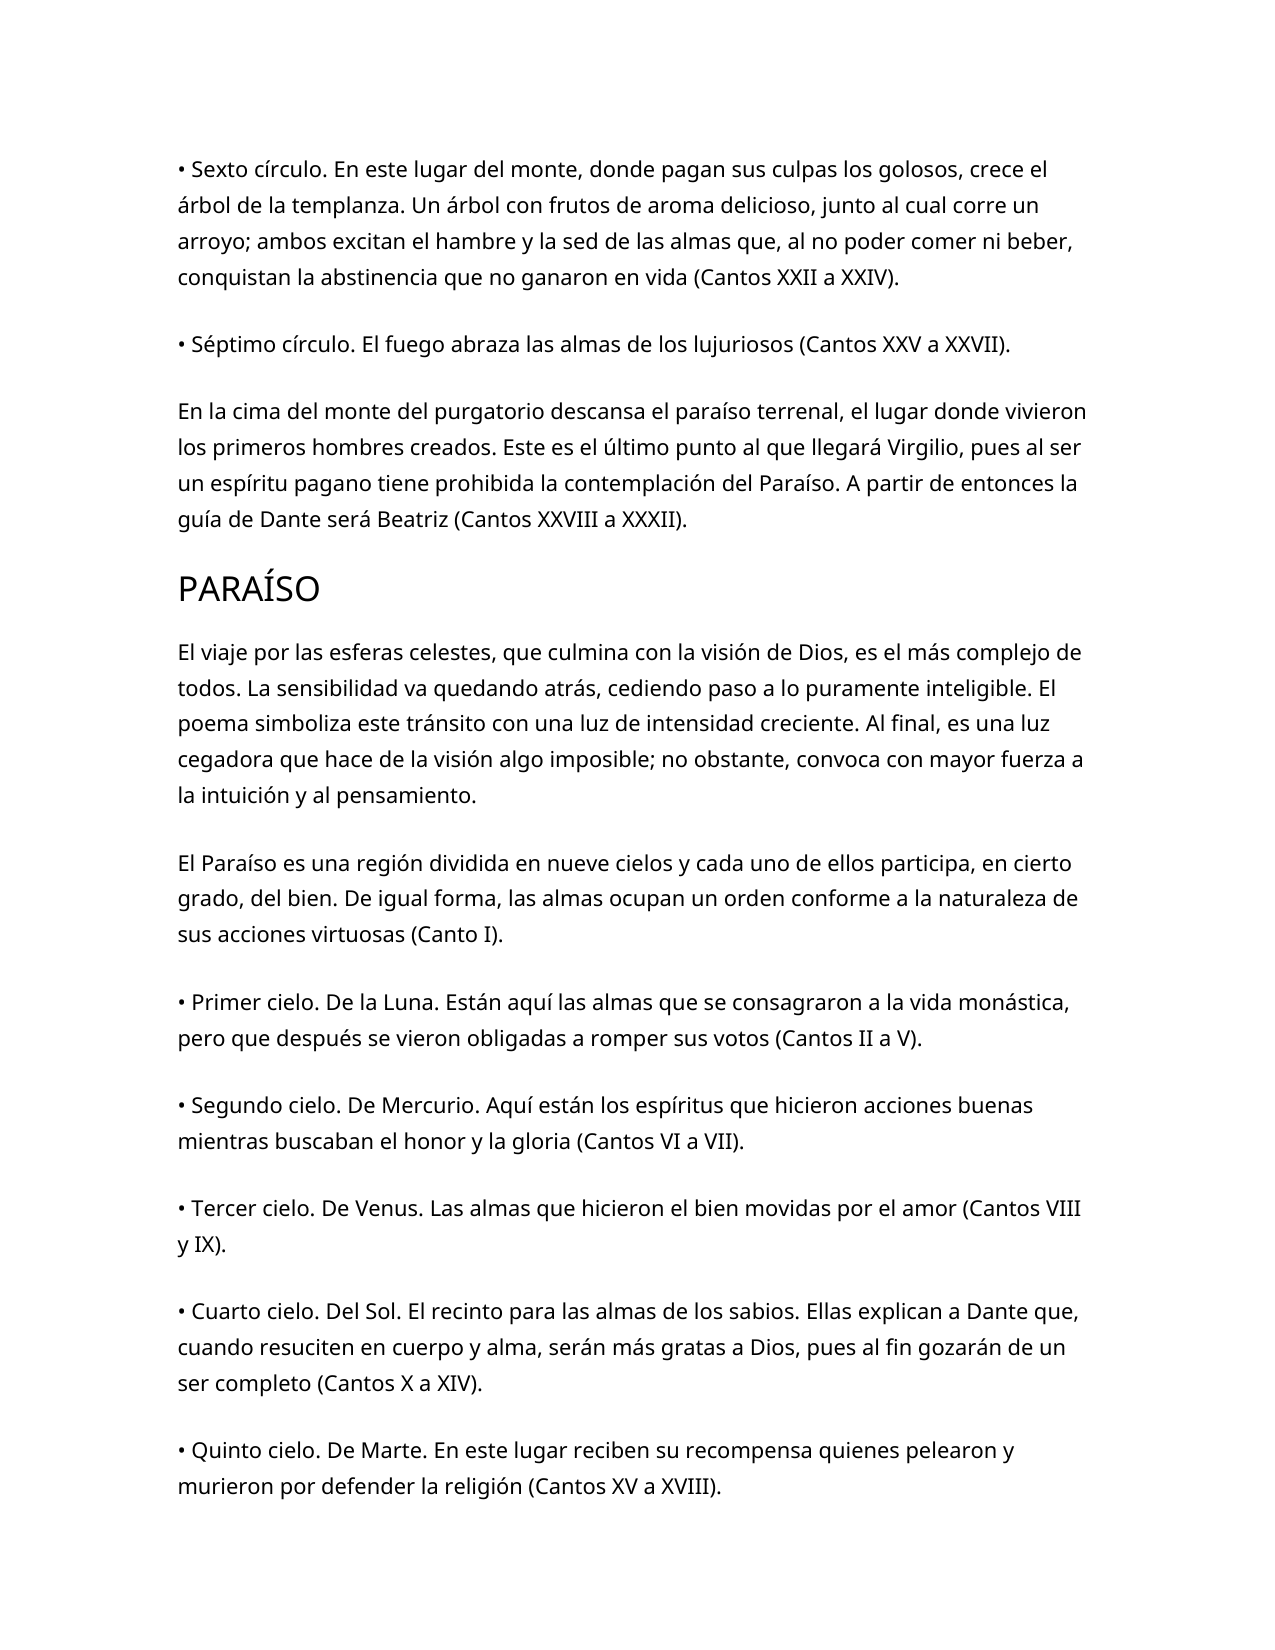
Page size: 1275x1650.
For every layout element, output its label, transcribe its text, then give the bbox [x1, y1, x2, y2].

text El viaje por las esferas celestes, que culmina con la visión de Dios, es el más complejo de todos. La sensibilidad va quedando atrás, cediendo paso a lo puramente inteligible. El poema simboliza este tránsito con una luz de intensidad creciente. Al final, es una luz cegadora que hace de la visión algo imposible; no obstante, convoca con mayor fuerza a la intuición y al pensamiento. [177, 630, 1098, 810]
text • Sexto círculo. En este lugar del monte, donde pagan sus culpas los golosos, crece el árbol de la templanza. Un árbol con frutos de aroma delicioso, junto al cual corre un arroyo; ambos excitan el hambre y la sed de las almas que, al no poder comer ni beber, conquistan la abstinencia que no ganaron en vida (Cantos XXII a XXIV). [177, 148, 1098, 291]
text • Segundo cielo. De Mercurio. Aquí están los espíritus que hicieron acciones buenas mientras buscaban el honor y la gloria (Cantos VI a VII). [177, 1083, 1098, 1155]
text • Quinto cielo. De Marte. En este lugar reciben su recompensa quienes pelearon y murieron por defender la religión (Cantos XV a XVIII). [177, 1429, 1098, 1501]
text En la cima del monte del purgatorio descansa el paraíso terrenal, el lugar donde vivieron los primeros hombres creados. Este es el último punto al que llegará Virgilio, pues al ser un espíritu pagano tiene prohibida la contemplación del Paraíso. A partir de entonces la guía de Dante será Beatriz (Cantos XXVIII a XXXII). [177, 390, 1098, 533]
text • Séptimo círculo. El fuego abraza las almas de los lujuriosos (Cantos XXV a XXVII). [177, 323, 1098, 358]
text PARAÍSO [177, 565, 1098, 612]
text • Cuarto cielo. Del Sol. El recinto para las almas de los sabios. Ellas explican a Dante que, cuando resuciten en cuerpo y alma, serán más gratas a Dios, pues al fin gozarán de un ser completo (Cantos X a XIV). [177, 1290, 1098, 1398]
text El Paraíso es una región dividida en nueve cielos y cada uno de ellos participa, en cierto grado, del bien. De igual forma, las almas ocupan un orden conforme a la naturaleza de sus acciones virtuosas (Canto I). [177, 841, 1098, 949]
text • Primer cielo. De la Luna. Están aquí las almas que se consagraron a la vida monástica, pero que después se vieron obligadas a romper sus votos (Cantos II a V). [177, 980, 1098, 1052]
text • Tercer cielo. De Venus. Las almas que hicieron el bien movidas por el amor (Cantos VIII y IX). [177, 1187, 1098, 1258]
